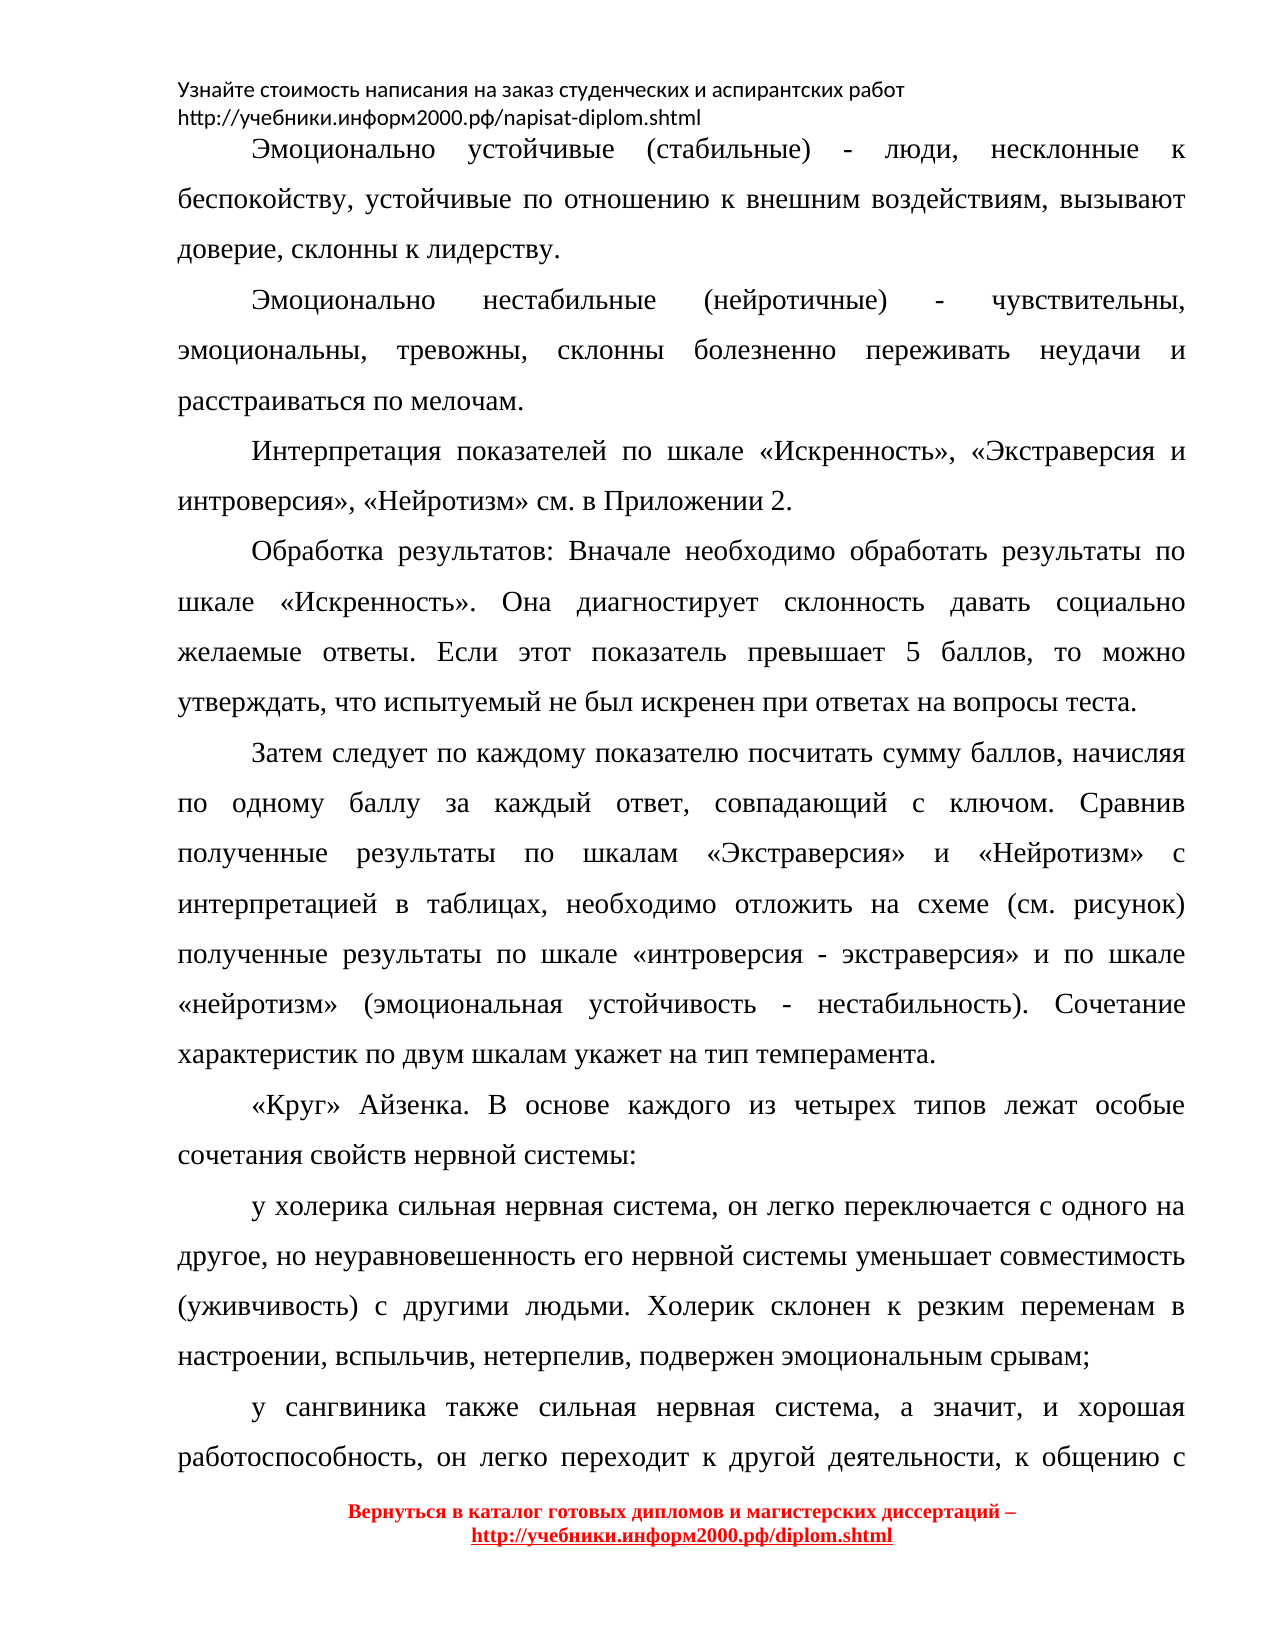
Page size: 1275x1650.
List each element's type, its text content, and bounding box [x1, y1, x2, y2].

text у холерика сильная нервная система, он легко переключается с одного на другое, но неуравновешенность его нервной системы уменьшает совместимость (уживчивость) с другими людьми. Холерик склонен к резким переменам в настроении, вспыльчив, нетерпелив, подвержен эмоциональным срывам; [177, 1188, 1186, 1372]
text Затем следует по каждому показателю посчитать сумму баллов, начисляя по одному баллу за каждый ответ, совпадающий с ключом. Сравнив полученные результаты по шкалам «Экстраверсия» и «Нейротизм» с интерпретацией в таблицах, необходимо отложить на схеме (см. рисунок) полученные результаты по шкале «интроверсия - экстраверсия» и по шкале «нейротизм» (эмоциональная устойчивость - нестабильность). Сочетание характеристик по двум шкалам укажет на тип темперамента. [177, 735, 1186, 1070]
text Обработка результатов: Вначале необходимо обработать результаты по шкале «Искренность». Она диагностирует склонность давать социально желаемые ответы. Если этот показатель превышает 5 баллов, то можно утверждать, что испытуемый не был искренен при ответах на вопросы теста. [177, 533, 1186, 718]
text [177, 1389, 1186, 1473]
text Эмоционально устойчивые (стабильные) - люди, несклонные к беспокойству, устойчивые по отношению к внешним воздействиям, вызывают доверие, склонны к лидерству. [177, 131, 1186, 265]
text «Круг» Айзенка. В основе каждого из четырех типов лежат особые сочетания свойств нервной системы: [177, 1087, 1186, 1171]
text Эмоционально нестабильные (нейротичные) - чувствительны, эмоциональны, тревожны, склонны болезненно переживать неудачи и расстраиваться по мелочам. [177, 282, 1186, 416]
text Интерпретация показателей по шкале «Искренность», «Экстраверсия и интроверсия», «Нейротизм» см. в Приложении 2. [177, 433, 1186, 517]
